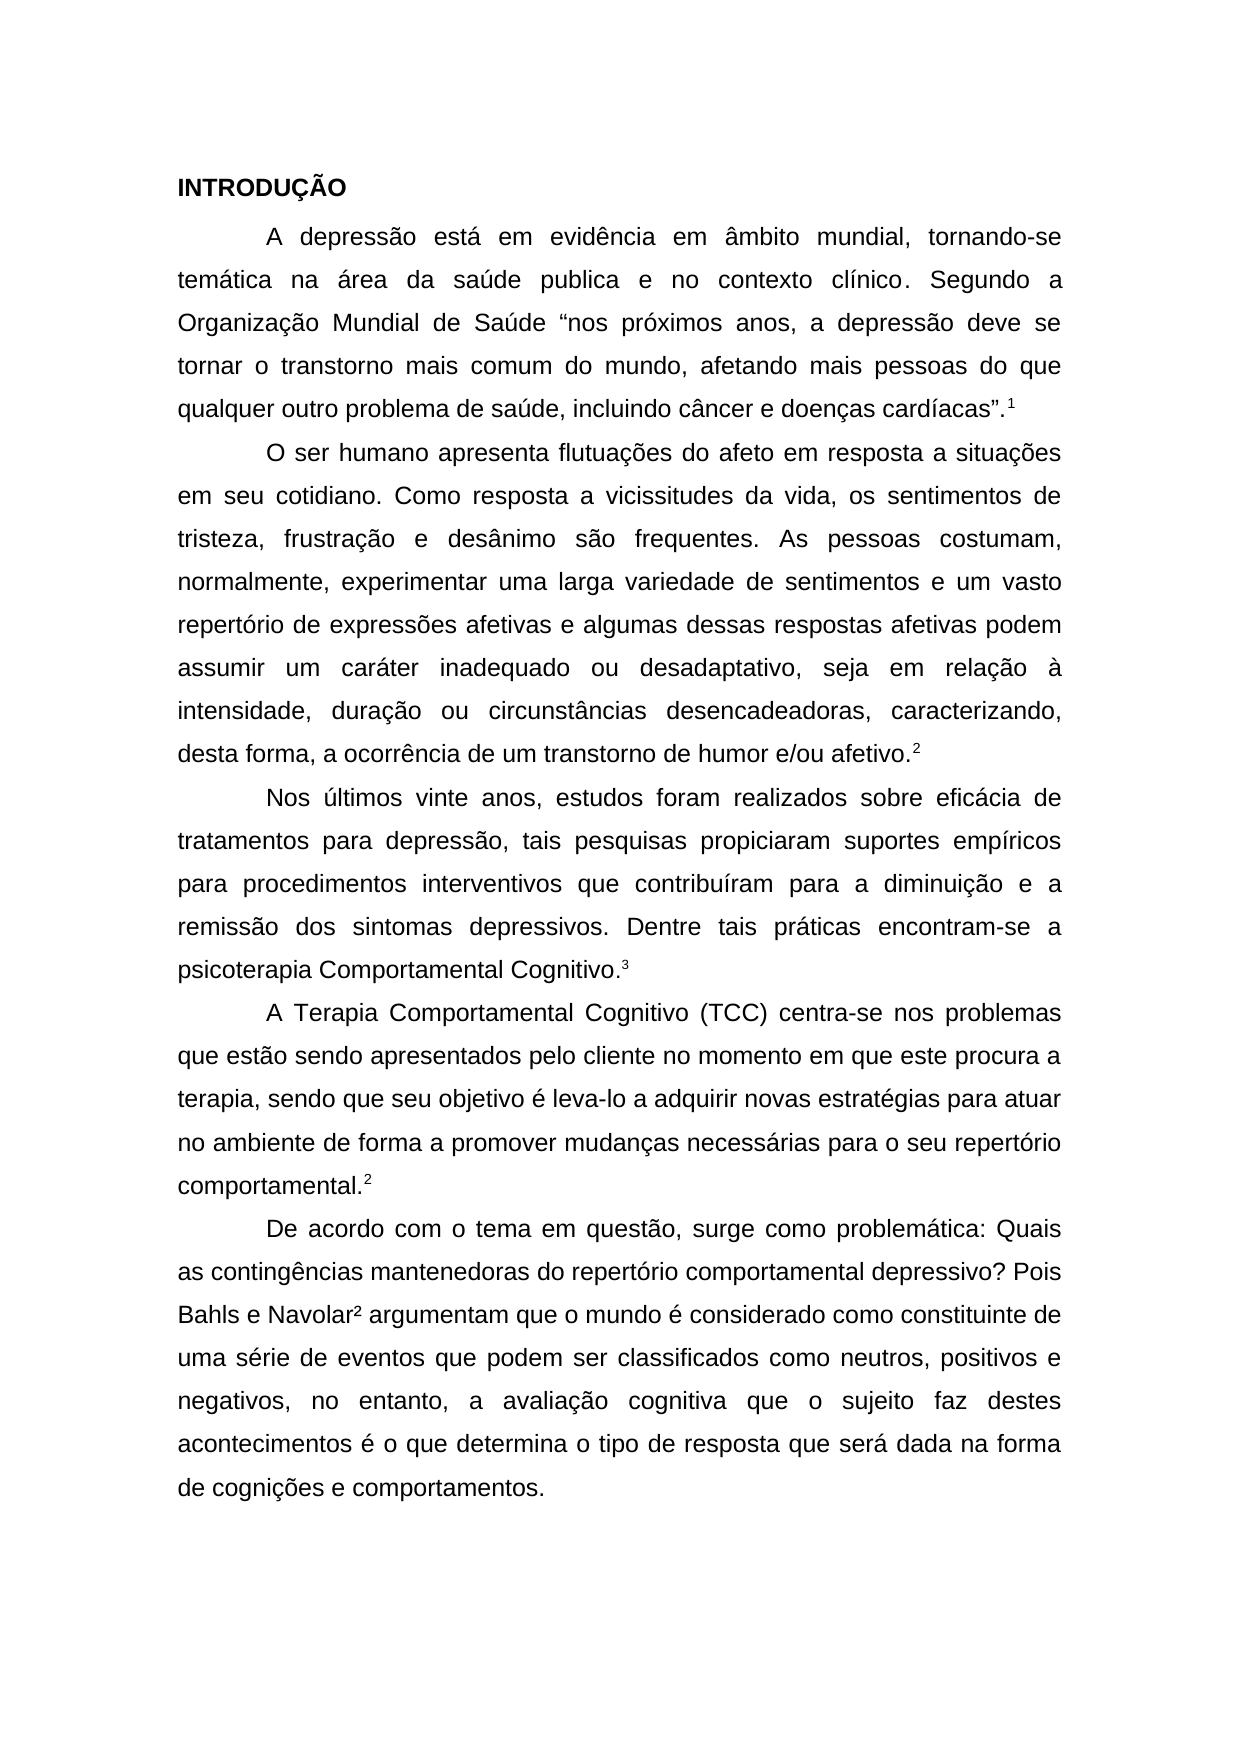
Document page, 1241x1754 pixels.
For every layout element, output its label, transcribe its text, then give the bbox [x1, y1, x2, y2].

subtitle INTRODUÇÃO [177, 173, 1063, 201]
text A Terapia Comportamental Cognitivo (TCC) centra-se nos problemas que estão sendo apresentados pelo cliente no momento em que este procura a terapia, sendo que seu objetivo é leva-lo a adquirir novas estratégias para atuar no ambiente de forma a promover mudanças necessárias para o seu repertório comportamental.2 [177, 998, 1063, 1199]
text A depressão está em evidência em âmbito mundial, tornando-se temática na área da saúde publica e no contexto clínico. Segundo a Organização Mundial de Saúde “nos próximos anos, a depressão deve se tornar o transtorno mais comum do mundo, afetando mais pessoas do que qualquer outro problema de saúde, incluindo câncer e doenças cardíacas”.1 [177, 222, 1063, 423]
text O ser humano apresenta flutuações do afeto em resposta a situações em seu cotidiano. Como resposta a vicissitudes da vida, os sentimentos de tristeza, frustração e desânimo são frequentes. As pessoas costumam, normalmente, experimentar uma larga variedade de sentimentos e um vasto repertório de expressões afetivas e algumas dessas respostas afetivas podem assumir um caráter inadequado ou desadaptativo, seja em relação à intensidade, duração ou circunstâncias desencadeadoras, caracterizando, desta forma, a ocorrência de um transtorno de humor e/ou afetivo.2 [177, 438, 1063, 768]
text De acordo com o tema em questão, surge como problemática: Quais as contingências mantenedoras do repertório comportamental depressivo? Pois Bahls e Navolar² argumentam que o mundo é considerado como constituinte de uma série de eventos que podem ser classificados como neutros, positivos e negativos, no entanto, a avaliação cognitiva que o sujeito faz destes acontecimentos é o que determina o tipo de resposta que será dada na forma de cognições e comportamentos. [177, 1214, 1063, 1501]
text Nos últimos vinte anos, estudos foram realizados sobre eficácia de tratamentos para depressão, tais pesquisas propiciaram suportes empíricos para procedimentos interventivos que contribuíram para a diminuição e a remissão dos sintomas depressivos. Dentre tais práticas encontram-se a psicoterapia Comportamental Cognitivo.3 [177, 783, 1063, 984]
